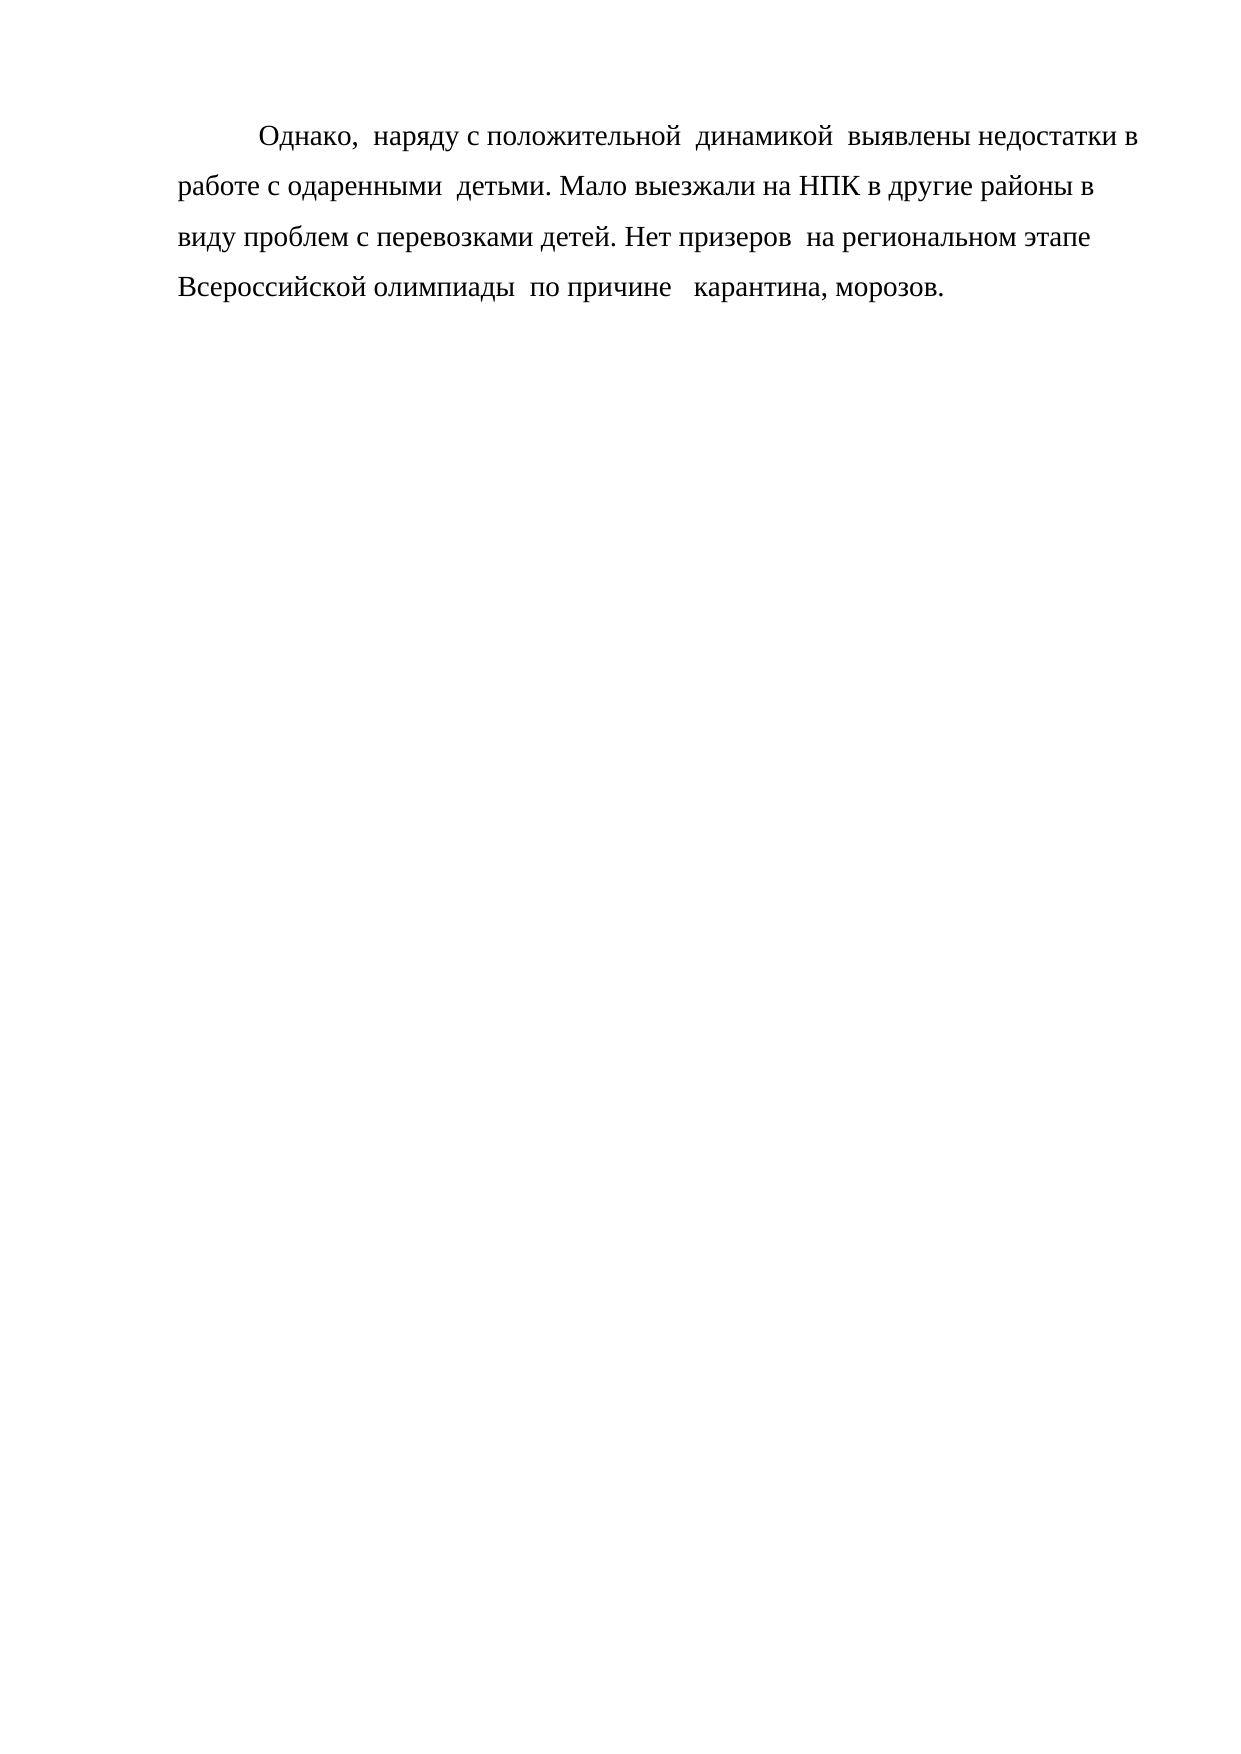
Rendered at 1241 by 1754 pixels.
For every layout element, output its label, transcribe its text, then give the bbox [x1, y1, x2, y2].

text Однако, наряду с положительной динамикой выявлены недостатки в работе с одаренными детьми. Мало выезжали на НПК в другие районы в виду проблем с перевозками детей. Нет призеров на региональном этапе Всероссийской олимпиады по причине карантина, морозов. [177, 118, 1152, 303]
